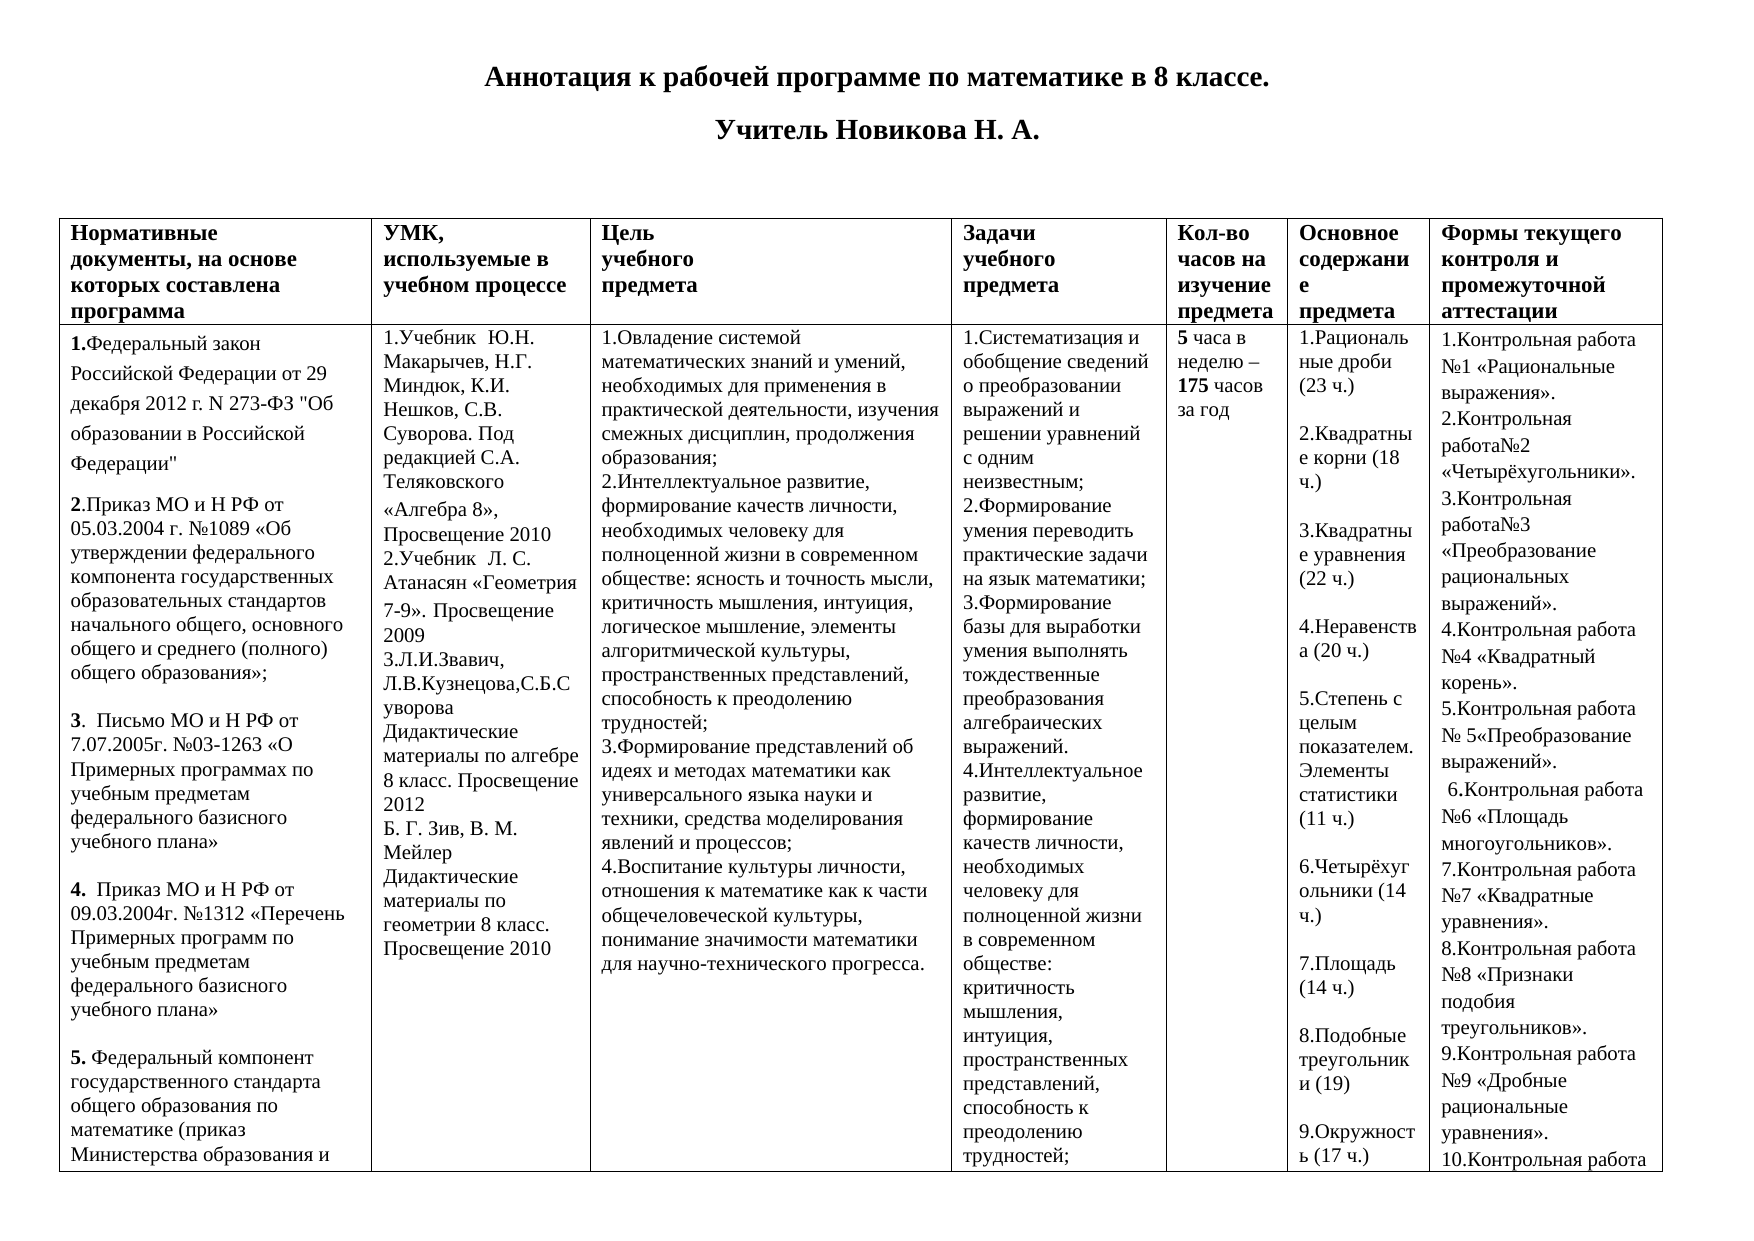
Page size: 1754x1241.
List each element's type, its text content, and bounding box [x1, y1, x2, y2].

table_header Нормативные документы, на основе которых составлена программа [60, 219, 371, 324]
table_header Задачи учебного предмета [952, 219, 1166, 324]
table_header УМК, используемые в учебном процессе [372, 219, 590, 324]
text Учитель Новикова Н. А. [59, 112, 1695, 145]
table_header Формы текущего контроля и промежуточной аттестации [1430, 219, 1662, 324]
table_header Цель учебного предмета [591, 219, 951, 324]
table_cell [1288, 325, 1429, 1171]
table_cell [372, 325, 590, 1171]
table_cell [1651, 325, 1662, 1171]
text Аннотация к рабочей программе по математике в 8 классе. [59, 59, 1695, 93]
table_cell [60, 325, 371, 1171]
table_header Основное содержание предмета [1288, 219, 1429, 324]
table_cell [1167, 325, 1287, 1171]
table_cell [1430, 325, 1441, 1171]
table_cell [591, 325, 951, 1171]
table_header Кол-во часов на изучение предмета [1167, 219, 1287, 324]
